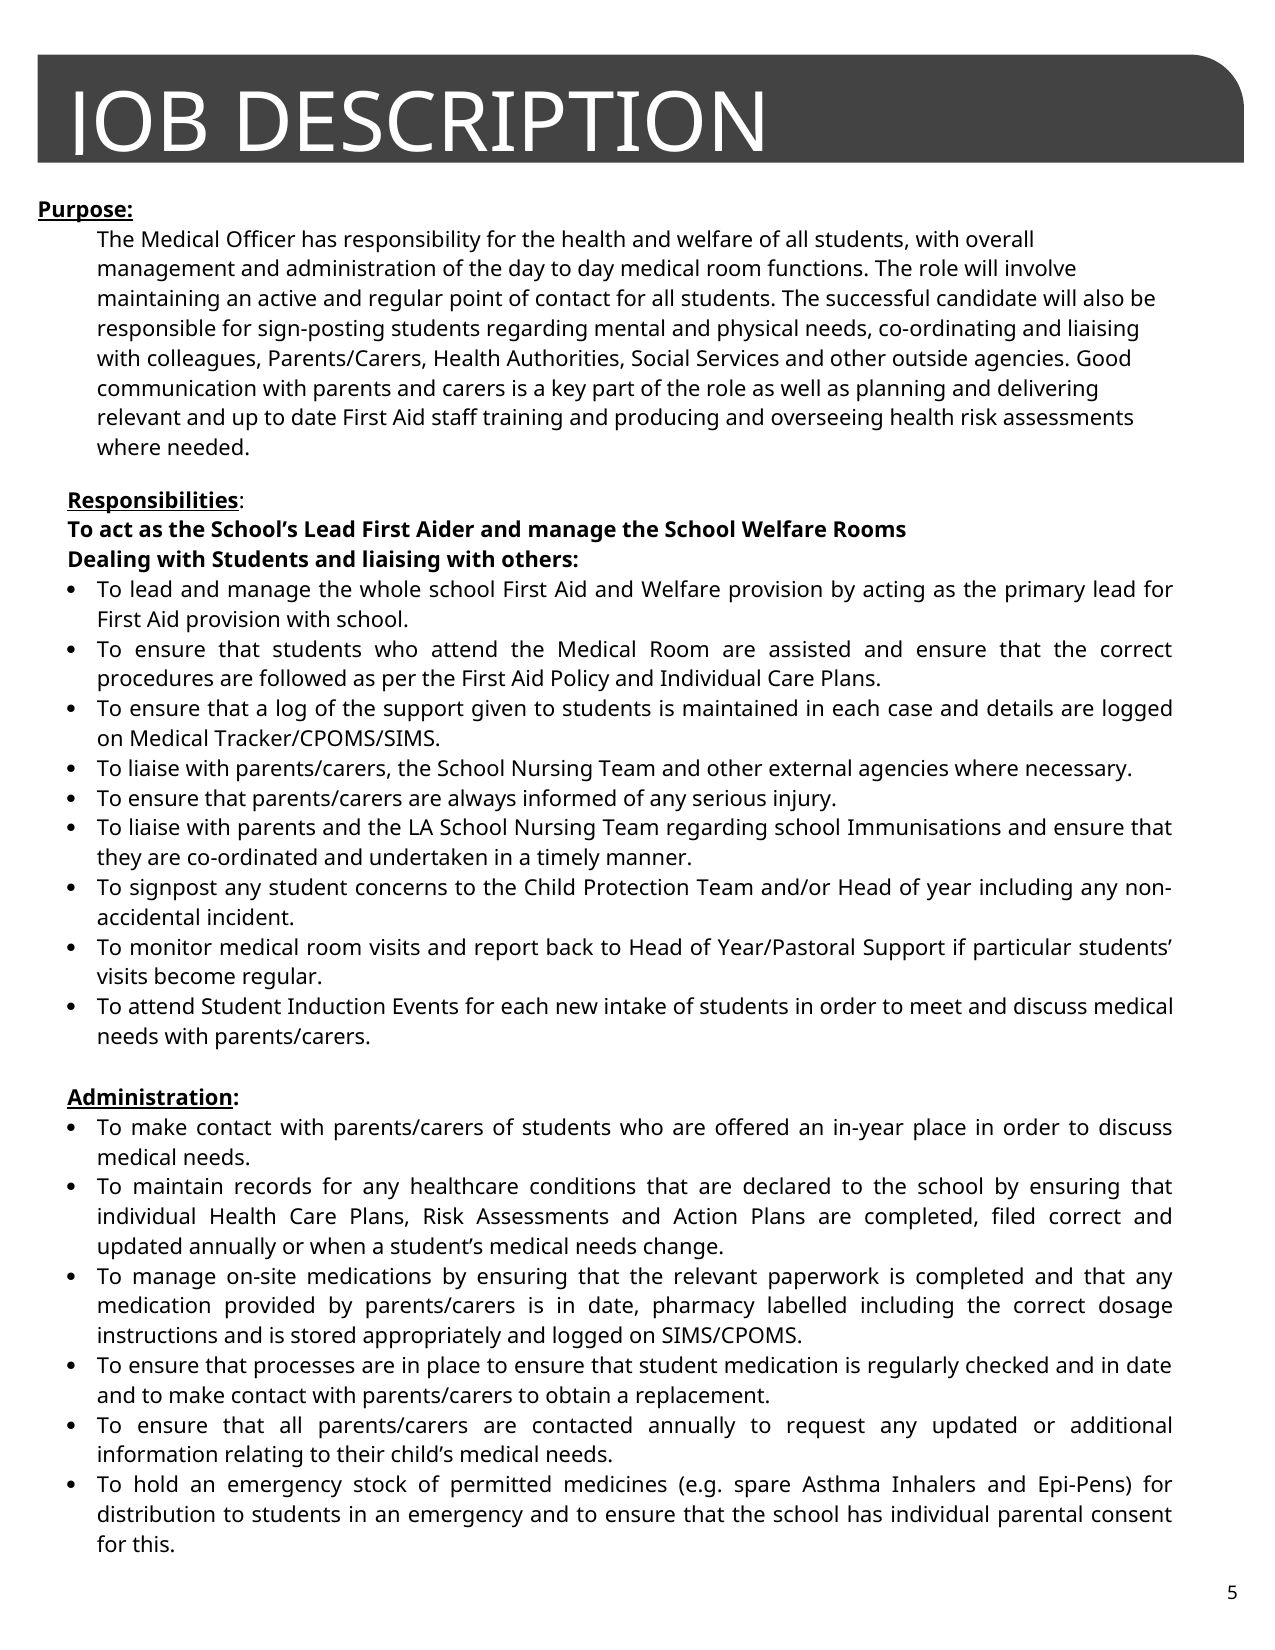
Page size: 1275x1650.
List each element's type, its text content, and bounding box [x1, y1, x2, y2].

list To ensure that a log of the support given to students is maintained in each case and details are logged on Medical Tracker/CPOMS/SIMS. [67, 693, 1174, 753]
list To ensure that processes are in place to ensure that student medication is regularly checked and in date and to make contact with parents/carers to obtain a replacement. [67, 1350, 1174, 1410]
list To attend Student Induction Events for each new intake of students in order to meet and discuss medical needs with parents/carers. [67, 991, 1174, 1051]
text Administration: [67, 1082, 1174, 1112]
list To ensure that all parents/carers are contacted annually to request any updated or additional information relating to their child’s medical needs. [67, 1410, 1174, 1469]
list To lead and manage the whole school First Aid and Welfare provision by acting as the primary lead for First Aid provision with school. [67, 574, 1174, 634]
list To ensure that parents/carers are always informed of any serious injury. [67, 783, 1174, 812]
text To act as the School’s Lead First Aider and manage the School Welfare Rooms [67, 514, 1174, 544]
list To liaise with parents and the LA School Nursing Team regarding school Immunisations and ensure that they are co-ordinated and undertaken in a timely manner. [67, 812, 1174, 872]
list To manage on-site medications by ensuring that the relevant paperwork is completed and that any medication provided by parents/carers is in date, pharmacy labelled including the correct dosage instructions and is stored appropriately and logged on SIMS/CPOMS. [67, 1261, 1174, 1350]
list To ensure that students who attend the Medical Room are assisted and ensure that the correct procedures are followed as per the First Aid Policy and Individual Care Plans. [67, 634, 1174, 693]
list To hold an emergency stock of permitted medicines (e.g. spare Asthma Inhalers and Epi-Pens) for distribution to students in an emergency and to ensure that the school has individual parental consent for this. [67, 1469, 1174, 1559]
list To liaise with parents/carers, the School Nursing Team and other external agencies where necessary. [67, 753, 1174, 783]
list To make contact with parents/carers of students who are offered an in-year place in order to discuss medical needs. [67, 1112, 1174, 1171]
text The Medical Officer has responsibility for the health and welfare of all students, with overall management and administration of the day to day medical room functions. The role will involve maintaining an active and regular point of contact for all students. The successful candidate will also be responsible for sign-posting students regarding mental and physical needs, co-ordinating and liaising with colleagues, Parents/Carers, Health Authorities, Social Services and other outside agencies. Good communication with parents and carers is a key part of the role as well as planning and delivering relevant and up to date First Aid staff training and producing and overseeing health risk assessments where needed. [97, 224, 1174, 462]
list To maintain records for any healthcare conditions that are declared to the school by ensuring that individual Health Care Plans, Risk Assessments and Action Plans are completed, filed correct and updated annually or when a student’s medical needs change. [67, 1171, 1174, 1261]
text Dealing with Students and liaising with others: [67, 544, 1174, 574]
text Responsibilities: [67, 485, 1174, 514]
list To monitor medical room visits and report back to Head of Year/Pastoral Support if particular students’ visits become regular. [67, 932, 1174, 991]
list To signpost any student concerns to the Child Protection Team and/or Head of year including any non-accidental incident. [67, 872, 1174, 932]
text Purpose: [37, 194, 1237, 224]
